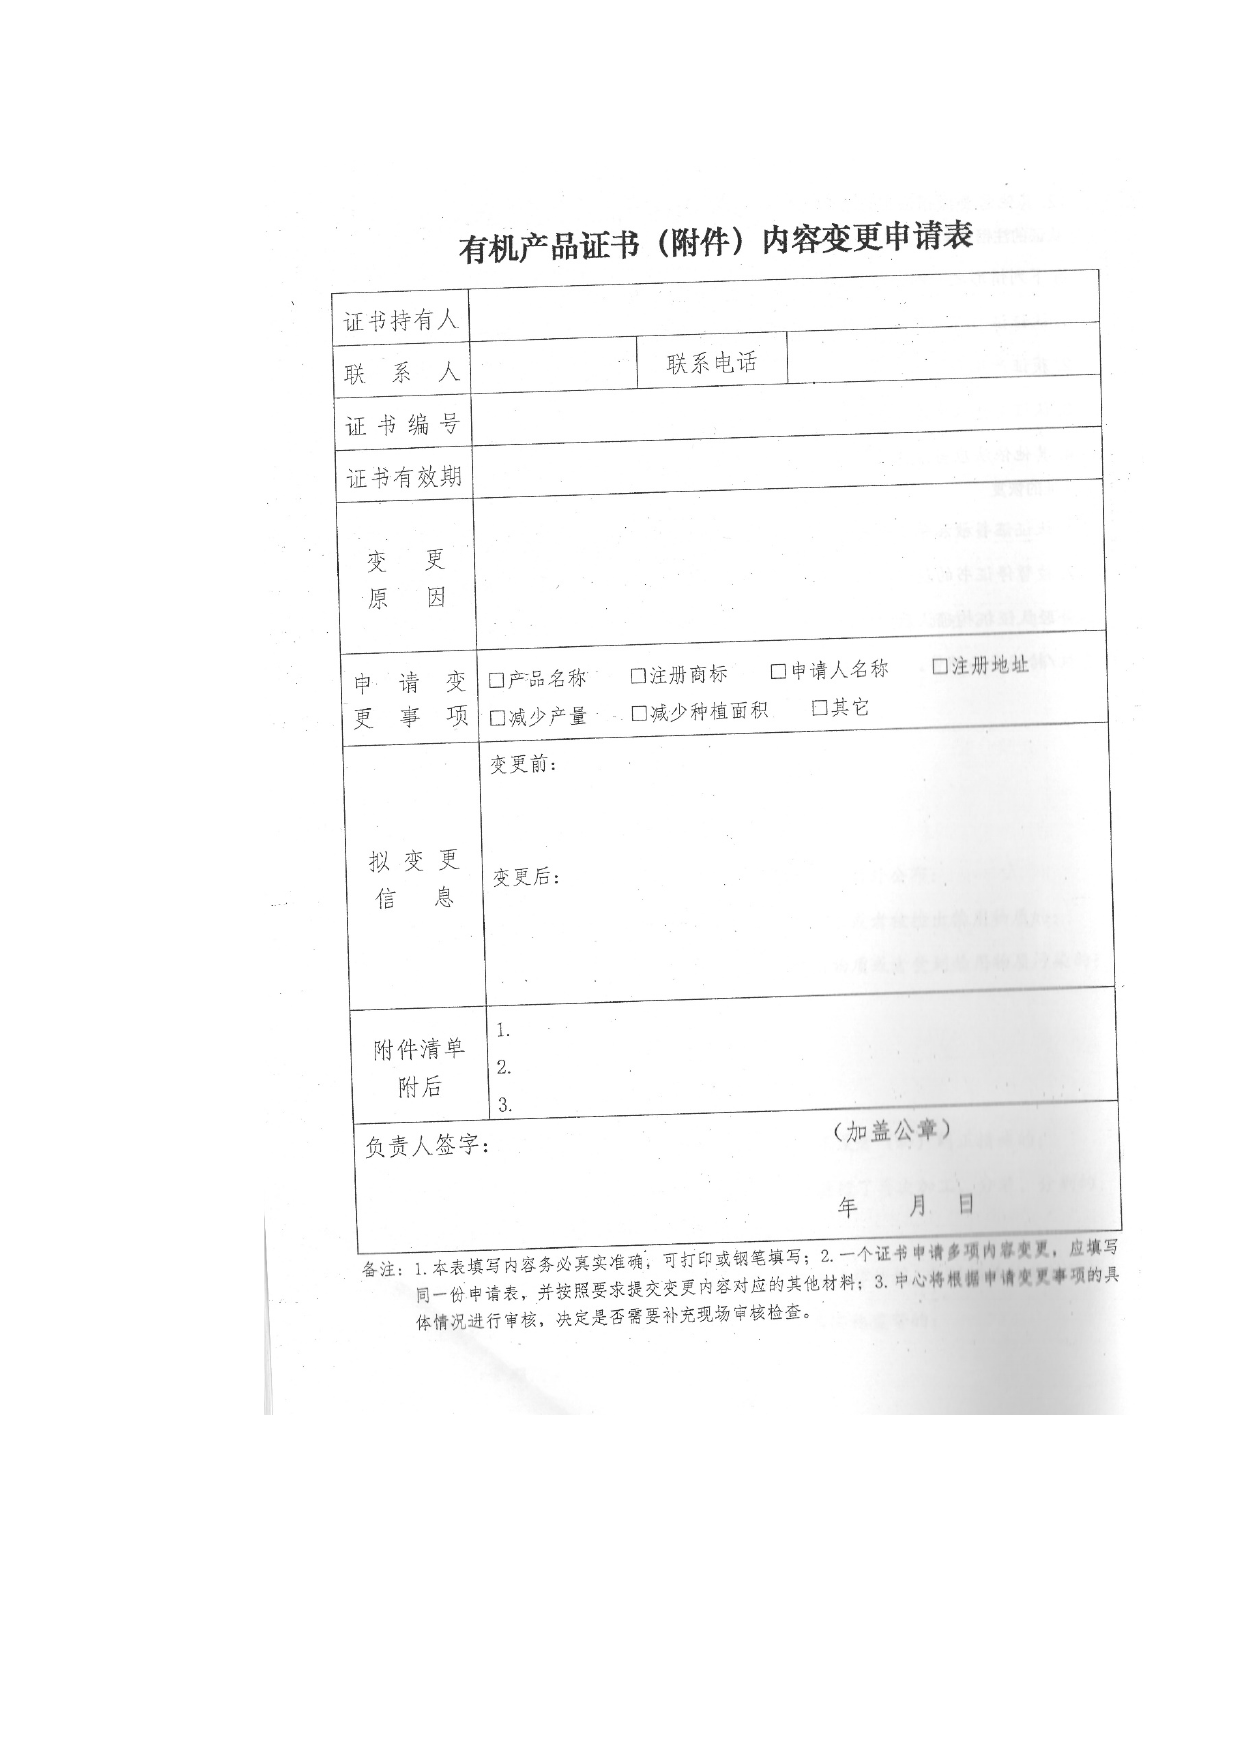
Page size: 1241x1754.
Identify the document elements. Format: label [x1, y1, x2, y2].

picture [264, 158, 1144, 1415]
